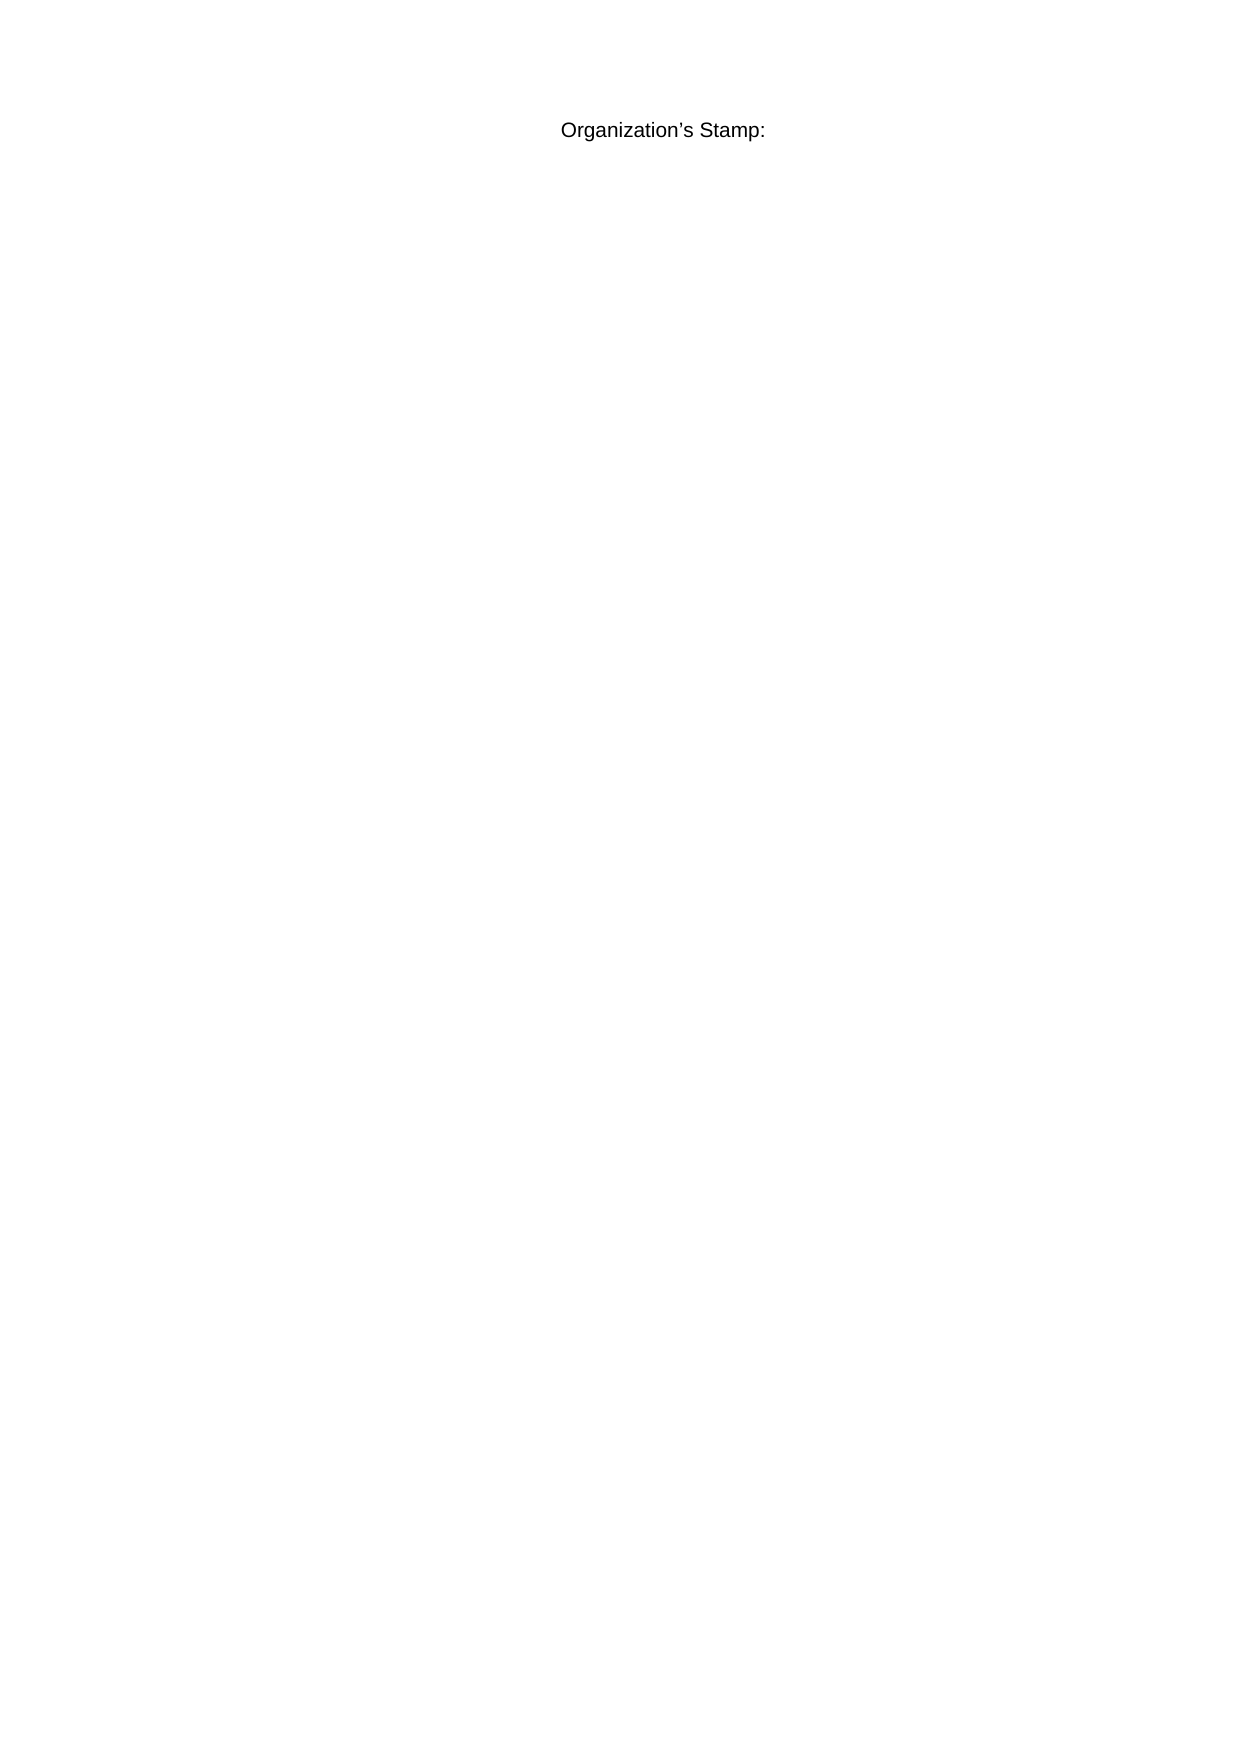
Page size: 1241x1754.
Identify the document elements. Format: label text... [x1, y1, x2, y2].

text Organization’s Stamp: [487, 118, 1122, 142]
